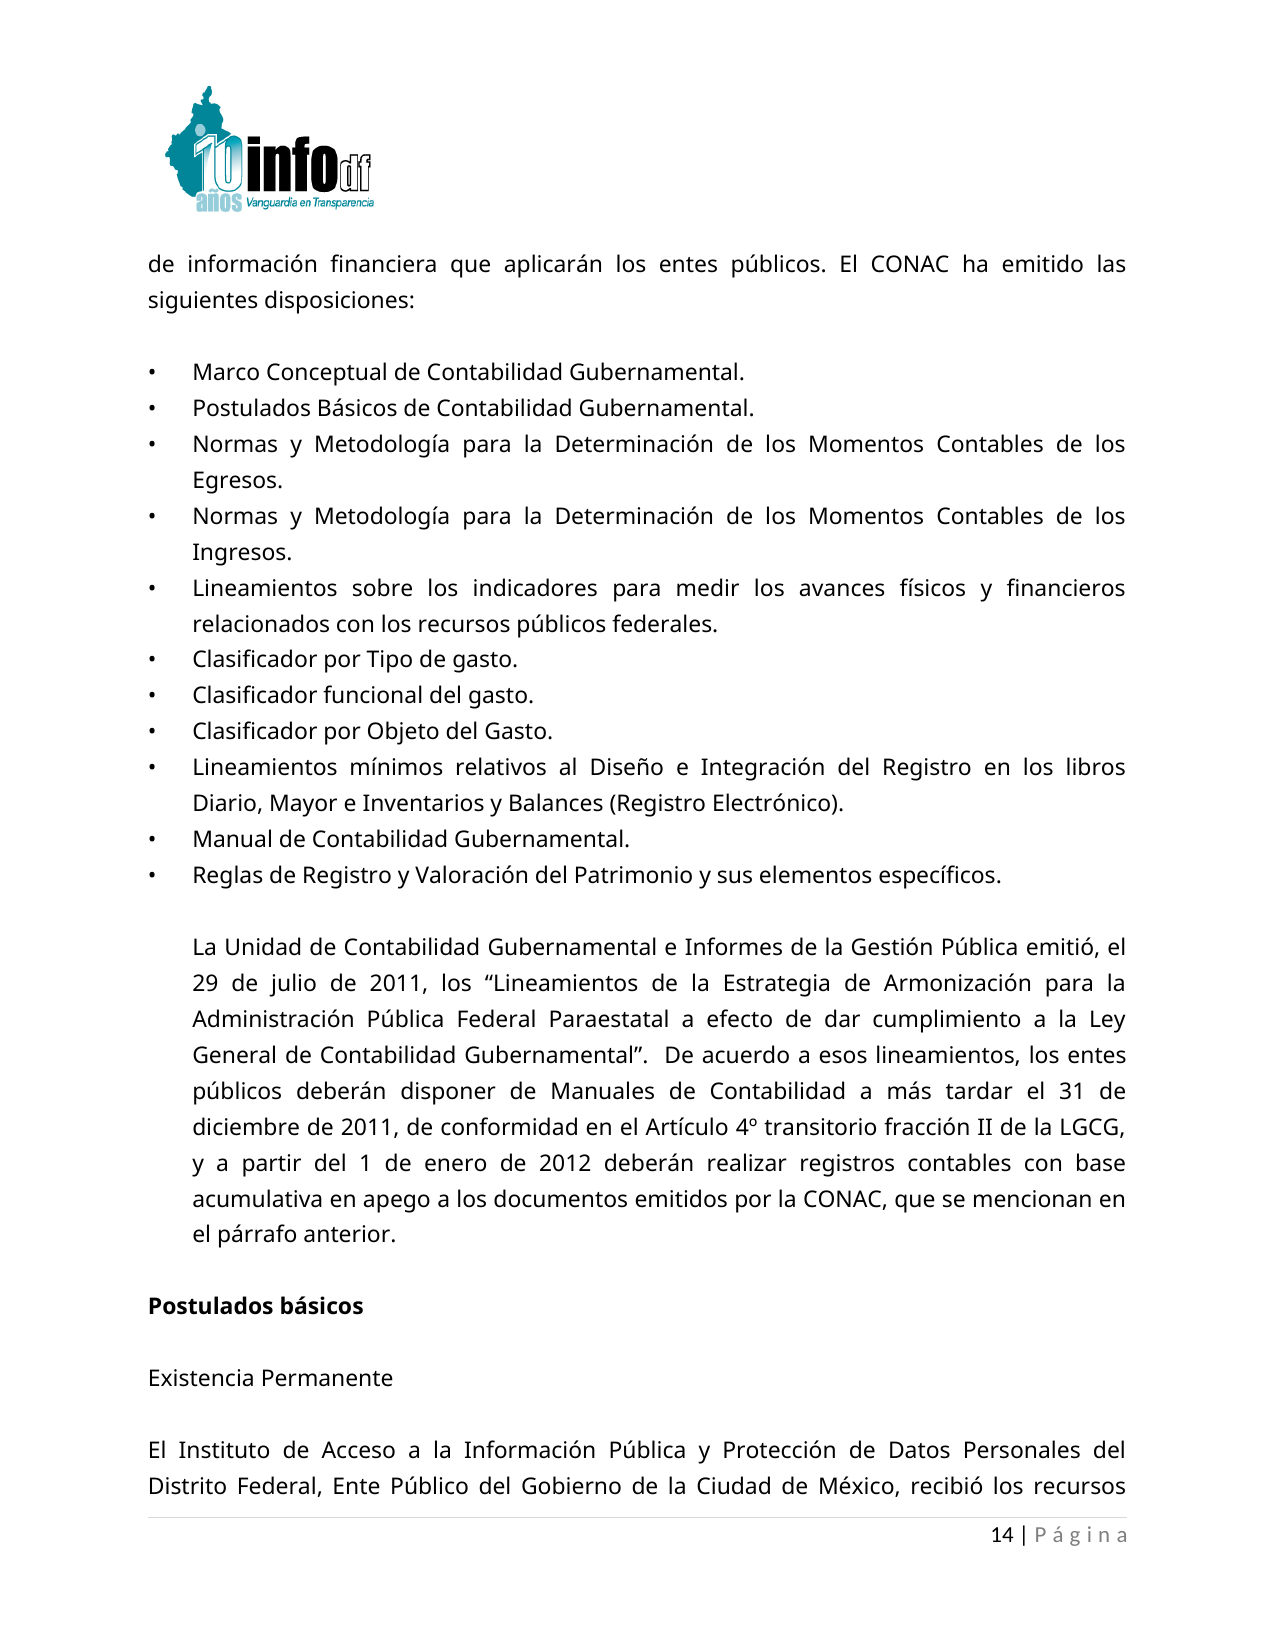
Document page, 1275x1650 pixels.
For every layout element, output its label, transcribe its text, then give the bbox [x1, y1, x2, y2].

text • Clasificador funcional del gasto. [148, 679, 1127, 711]
text • Lineamientos sobre los indicadores para medir los avances físicos y financieros relacionados con los recursos públicos federales. [148, 572, 1127, 639]
text La Unidad de Contabilidad Gubernamental e Informes de la Gestión Pública emitió, el 29 de julio de 2011, los “Lineamientos de la Estrategia de Armonización para la Administración Pública Federal Paraestatal a efecto de dar cumplimiento a la Ley General de Contabilidad Gubernamental”. De acuerdo a esos lineamientos, los entes públicos deberán disponer de Manuales de Contabilidad a más tardar el 31 de diciembre de 2011, de conformidad en el Artículo 4º transitorio fracción II de la LGCG, y a partir del 1 de enero de 2012 deberán realizar registros contables con base acumulativa en apego a los documentos emitidos por la CONAC, que se mencionan en el párrafo anterior. [192, 931, 1127, 1250]
text • Normas y Metodología para la Determinación de los Momentos Contables de los Ingresos. [148, 500, 1127, 567]
text • Postulados Básicos de Contabilidad Gubernamental. [148, 392, 1127, 423]
text • Clasificador por Tipo de gasto. [148, 643, 1127, 675]
text • Clasificador por Objeto del Gasto. [148, 715, 1127, 747]
text Existencia Permanente [148, 1362, 1127, 1393]
text • Marco Conceptual de Contabilidad Gubernamental. [148, 356, 1127, 387]
text • Reglas de Registro y Valoración del Patrimonio y sus elementos específicos. [148, 859, 1127, 890]
text Postulados básicos [148, 1290, 1127, 1322]
text • Lineamientos mínimos relativos al Diseño e Integración del Registro en los libros Diario, Mayor e Inventarios y Balances (Registro Electrónico). [148, 751, 1127, 818]
text • Normas y Metodología para la Determinación de los Momentos Contables de los Egresos. [148, 428, 1127, 495]
picture [147, 73, 379, 221]
text • Manual de Contabilidad Gubernamental. [148, 823, 1127, 854]
